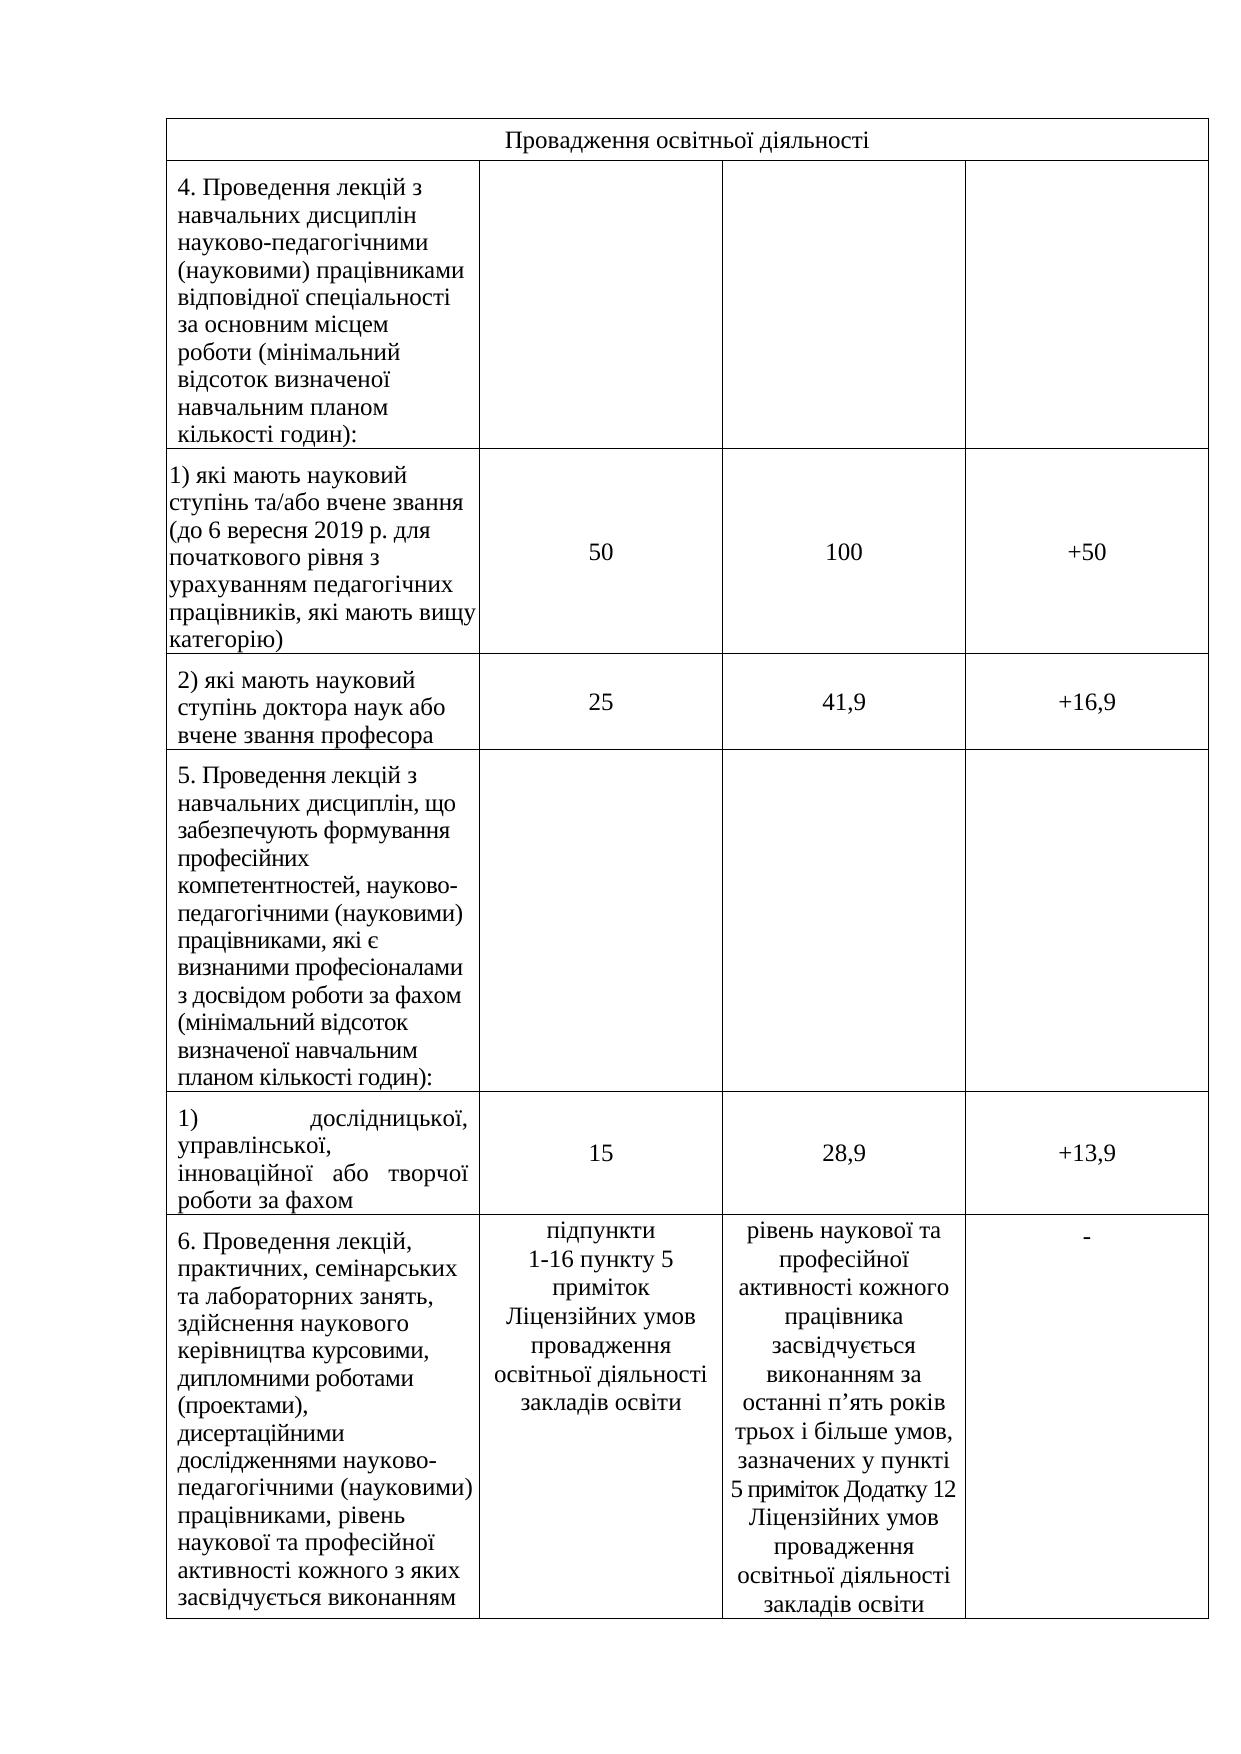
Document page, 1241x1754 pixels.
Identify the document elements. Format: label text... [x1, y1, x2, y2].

table_cell [480, 750, 722, 1091]
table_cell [723, 1215, 965, 1617]
table_cell 100 [723, 449, 965, 653]
table_cell 4. Проведення лекцій з навчальних дисциплін науково-педагогічними (науковими) працівниками відповідної спеціальності за основним місцем роботи (мінімальний відсоток визначеної навчальним планом кількості годин): [167, 161, 479, 448]
table_cell [966, 750, 1208, 1091]
table_cell [723, 161, 965, 448]
table_cell +13,9 [966, 1092, 1208, 1214]
table_cell 28,9 [723, 1092, 965, 1214]
table_cell 1) дослідницької, управлінської, інноваційної або творчої роботи за фахом [167, 1092, 479, 1214]
table_cell 41,9 [723, 654, 965, 749]
table_cell 50 [480, 449, 722, 653]
table_cell 15 [480, 1092, 722, 1214]
table_cell +50 [966, 449, 1208, 653]
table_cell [480, 1215, 722, 1617]
table_cell 2) які мають науковий ступінь доктора наук або вчене звання професора [167, 654, 479, 749]
table_cell 25 [480, 654, 722, 749]
table_cell 5. Проведення лекцій з навчальних дисциплін, що забезпечують формування професійних компетентностей, науково-педагогічними (науковими) працівниками, які є визнаними професіоналами з досвідом роботи за фахом (мінімальний відсоток визначеної навчальним планом кількості годин): [167, 750, 479, 1091]
table_cell +16,9 [966, 654, 1208, 749]
table_cell - [966, 1215, 1208, 1617]
table_cell [723, 750, 965, 1091]
table_cell 1) які мають науковий ступінь та/або вчене звання (до 6 вересня 2019 р. для початкового рівня з урахуванням педагогічних працівників, які мають вищу категорію) [167, 449, 479, 653]
table_cell [966, 161, 1208, 448]
table_cell [480, 161, 722, 448]
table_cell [167, 1215, 479, 1617]
table_cell Провадження освітньої діяльності [167, 119, 1208, 160]
